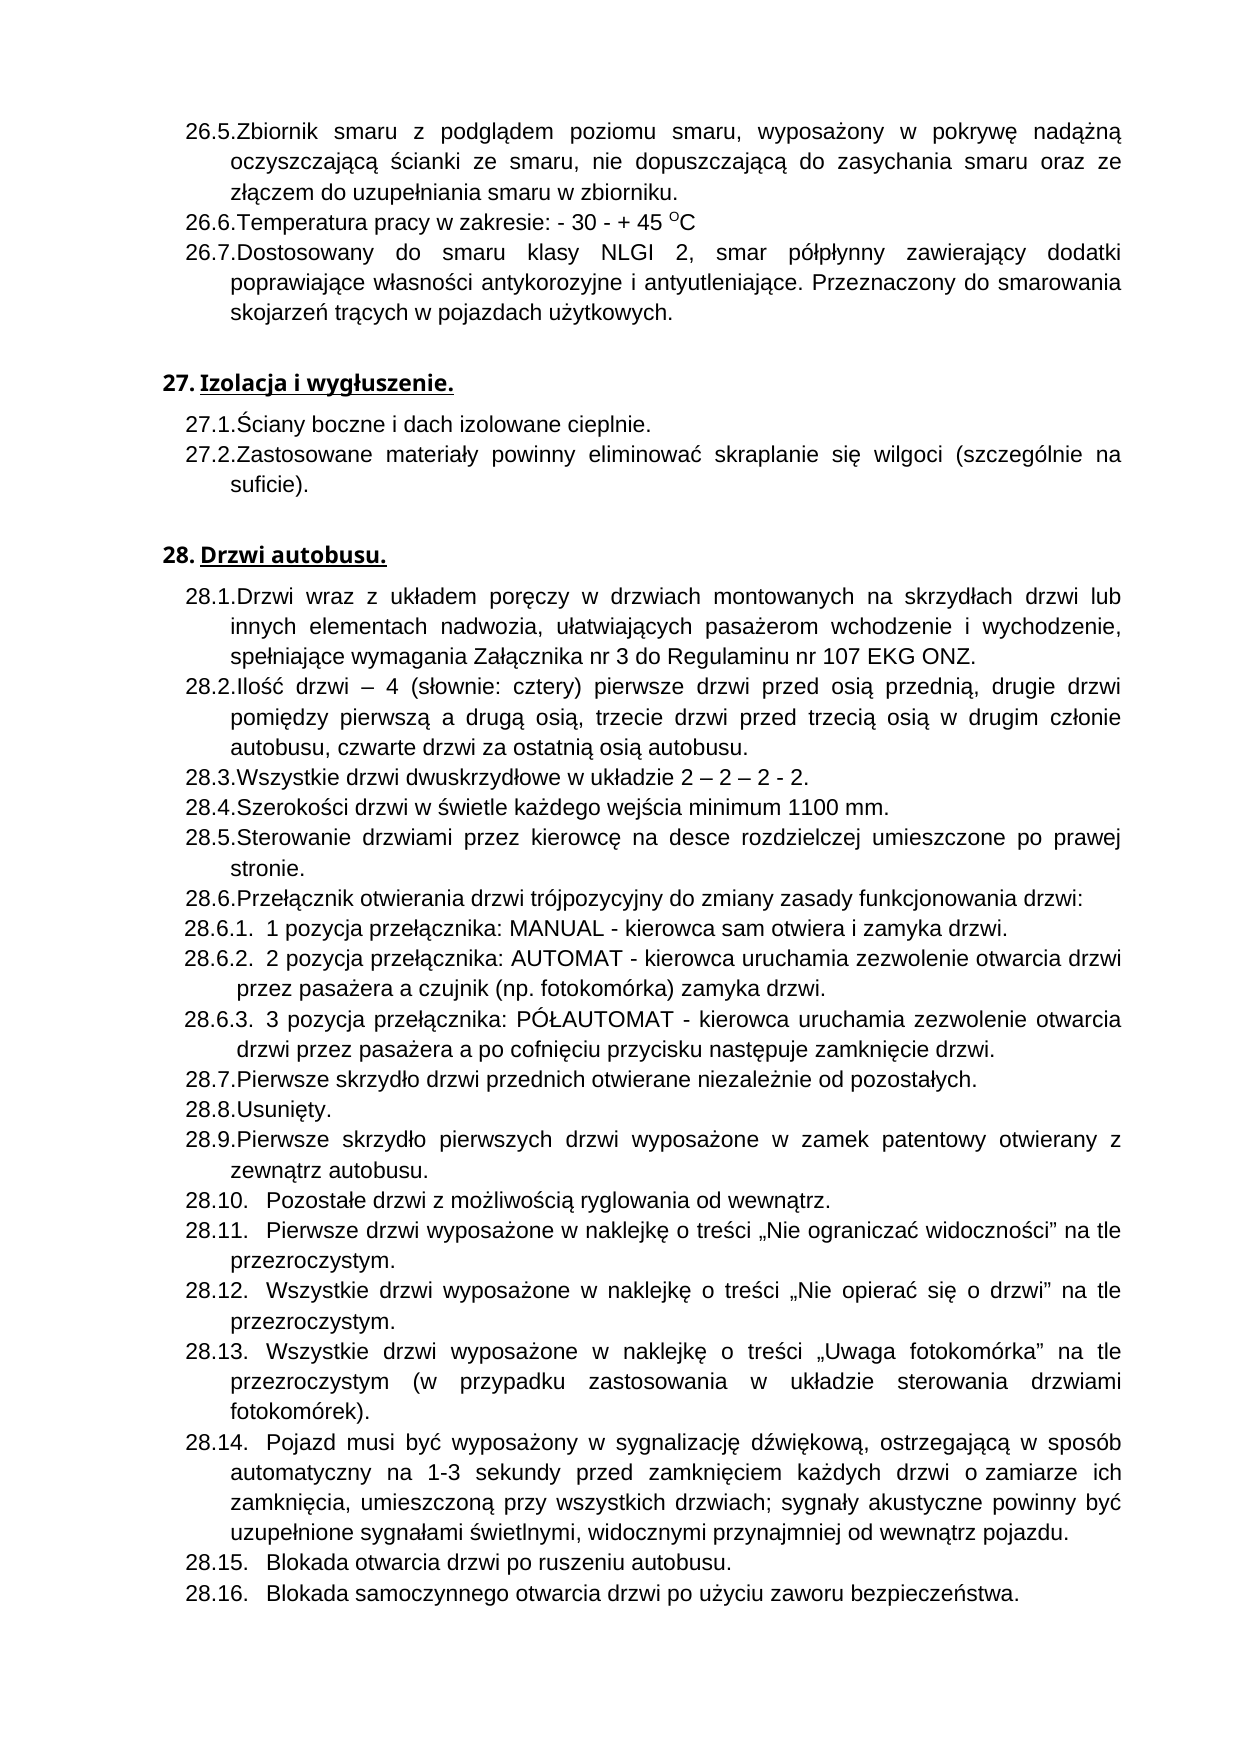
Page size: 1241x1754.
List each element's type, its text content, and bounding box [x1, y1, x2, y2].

list Blokada samoczynnego otwarcia drzwi po użyciu zaworu bezpieczeństwa. [185, 1579, 1122, 1606]
list Pierwsze drzwi wyposażone w naklejkę o treści „Nie ograniczać widoczności” na tle przezroczystym. [185, 1217, 1122, 1274]
list Blokada otwarcia drzwi po ruszeniu autobusu. [185, 1549, 1122, 1576]
list Pierwsze skrzydło drzwi przednich otwierane niezależnie od pozostałych. [185, 1066, 1122, 1092]
list Wszystkie drzwi wyposażone w naklejkę o treści „Nie opierać się o drzwi” na tle przezroczystym. [185, 1277, 1122, 1334]
list Izolacja i wygłuszenie. [162, 367, 1122, 398]
list Drzwi autobusu. [162, 539, 1122, 570]
list 2 pozycja przełącznika: AUTOMAT - kierowca uruchamia zezwolenie otwarcia drzwi przez pasażera a czujnik (np. fotokomórka) zamyka drzwi. [184, 945, 1122, 1002]
list Pierwsze skrzydło pierwszych drzwi wyposażone w zamek patentowy otwierany z zewnątrz autobusu. [185, 1126, 1122, 1183]
list 3 pozycja przełącznika: PÓŁAUTOMAT - kierowca uruchamia zezwolenie otwarcia drzwi przez pasażera a po cofnięciu przycisku następuje zamknięcie drzwi. [184, 1006, 1122, 1062]
list Ściany boczne i dach izolowane cieplnie. [185, 411, 1122, 437]
list Wszystkie drzwi wyposażone w naklejkę o treści „Uwaga fotokomórka” na tle przezroczystym (w przypadku zastosowania w układzie sterowania drzwiami fotokomórek). [185, 1338, 1122, 1425]
list Zastosowane materiały powinny eliminować skraplanie się wilgoci (szczególnie na suficie). [185, 441, 1122, 498]
list Zbiornik smaru z podglądem poziomu smaru, wyposażony w pokrywę nadążną oczyszczającą ścianki ze smaru, nie dopuszczającą do zasychania smaru oraz ze złączem do uzupełniania smaru w zbiorniku. [185, 118, 1122, 205]
list Szerokości drzwi w świetle każdego wejścia minimum 1100 mm. [185, 794, 1122, 821]
list Wszystkie drzwi dwuskrzydłowe w układzie 2 – 2 – 2 - 2. [185, 764, 1122, 790]
list 1 pozycja przełącznika: MANUAL - kierowca sam otwiera i zamyka drzwi. [184, 915, 1122, 941]
list Sterowanie drzwiami przez kierowcę na desce rozdzielczej umieszczone po prawej stronie. [185, 824, 1122, 881]
list Pojazd musi być wyposażony w sygnalizację dźwiękową, ostrzegającą w sposób automatyczny na 1-3 sekundy przed zamknięciem każdych drzwi o zamiarze ich zamknięcia, umieszczoną przy wszystkich drzwiach; sygnały akustyczne powinny być uzupełnione sygnałami świetlnymi, widocznymi przynajmniej od wewnątrz pojazdu. [185, 1428, 1122, 1546]
list Temperatura pracy w zakresie: - 30 - + 45 OC [185, 209, 1122, 235]
list Pozostałe drzwi z możliwością ryglowania od wewnątrz. [185, 1187, 1122, 1213]
list Usunięty. [185, 1096, 1122, 1123]
list Drzwi wraz z układem poręczy w drzwiach montowanych na skrzydłach drzwi lub innych elementach nadwozia, ułatwiających pasażerom wchodzenie i wychodzenie, spełniające wymagania Załącznika nr 3 do Regulaminu nr 107 EKG ONZ. [185, 583, 1122, 669]
list Ilość drzwi – 4 (słownie: cztery) pierwsze drzwi przed osią przednią, drugie drzwi pomiędzy pierwszą a drugą osią, trzecie drzwi przed trzecią osią w drugim członie autobusu, czwarte drzwi za ostatnią osią autobusu. [185, 673, 1122, 760]
list Przełącznik otwierania drzwi trójpozycyjny do zmiany zasady funkcjonowania drzwi: [185, 885, 1122, 911]
list Dostosowany do smaru klasy NLGI 2, smar półpłynny zawierający dodatki poprawiające własności antykorozyjne i antyutleniające. Przeznaczony do smarowania skojarzeń trących w pojazdach użytkowych. [185, 239, 1122, 326]
